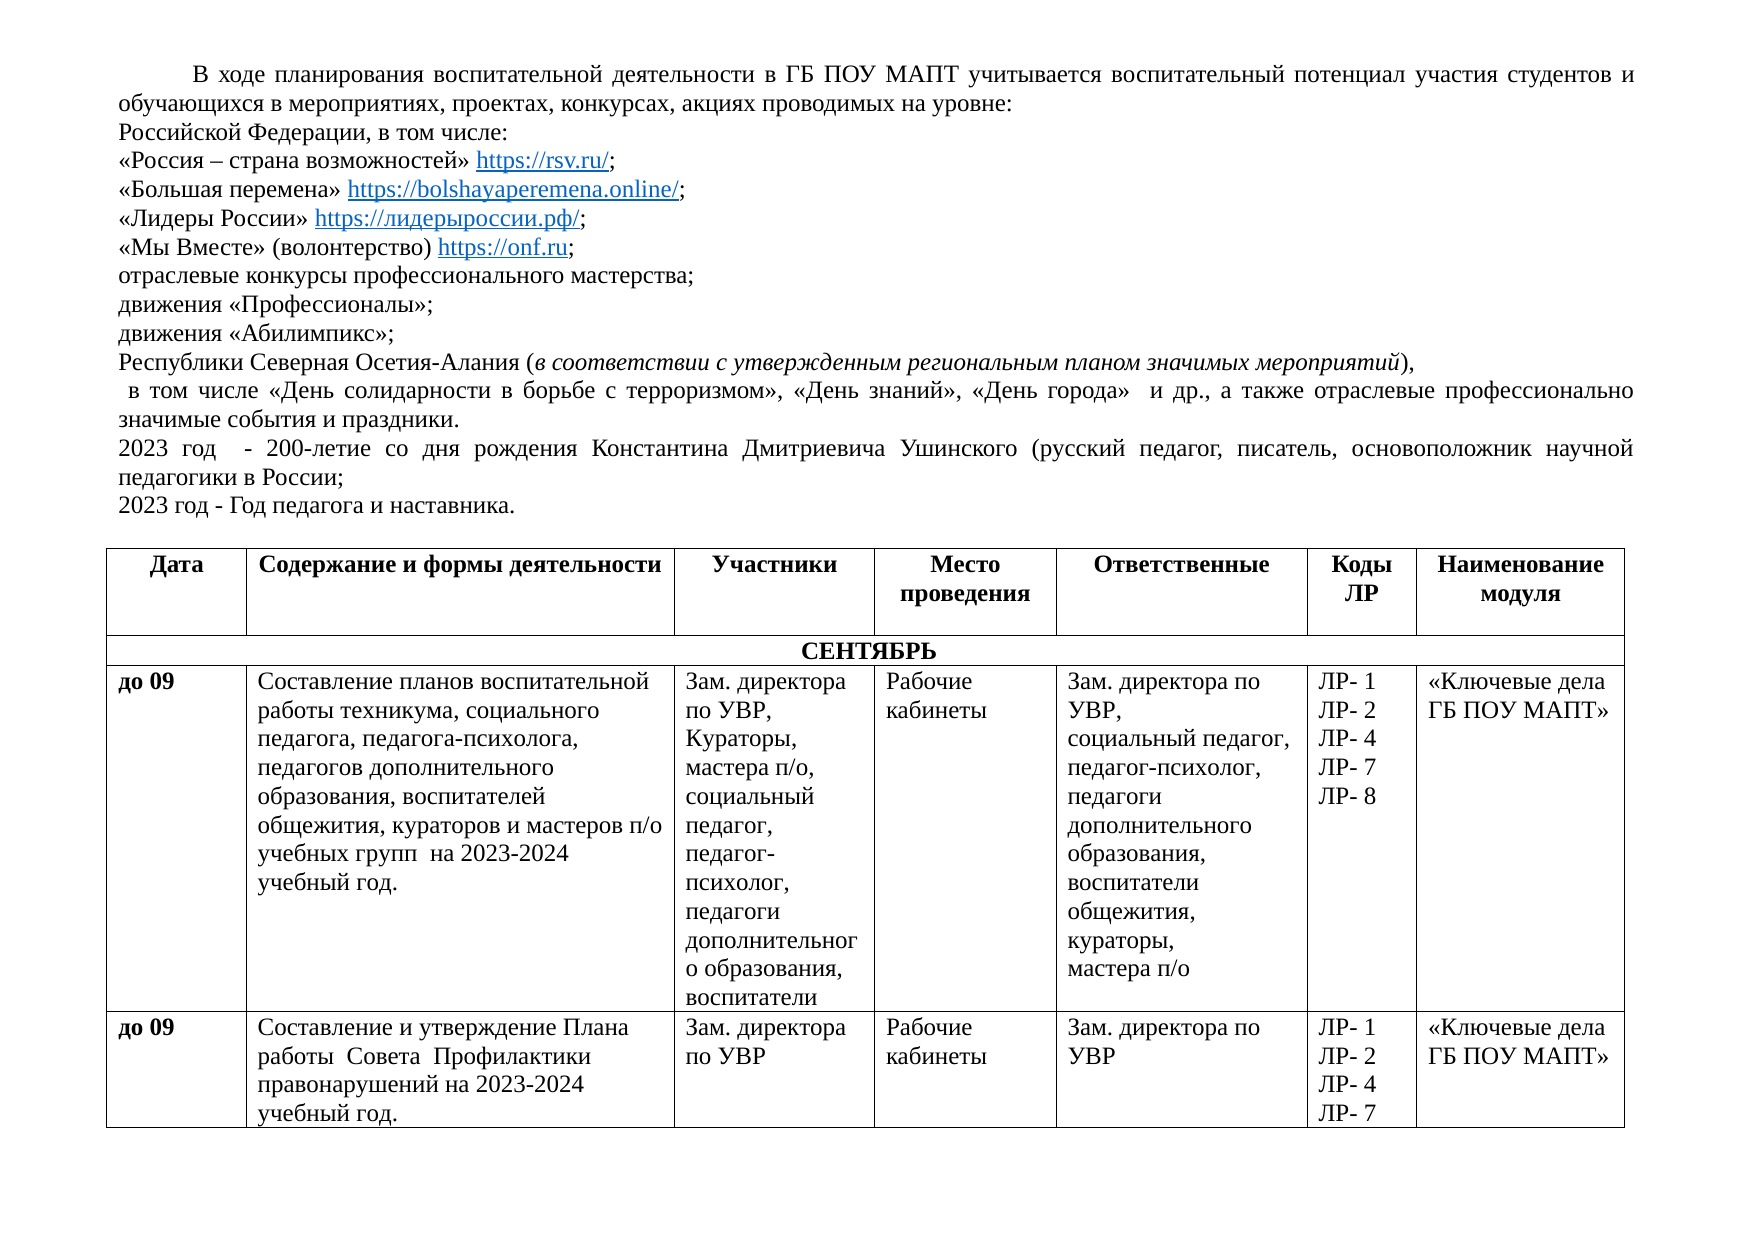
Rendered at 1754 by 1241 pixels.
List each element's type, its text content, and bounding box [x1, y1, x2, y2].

table_cell СЕНТЯБРЬ [107, 636, 1624, 665]
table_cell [675, 1012, 874, 1127]
list Республики Северная Осетия-Алания (в соответствии с утвержденным региональным планом значимых мероприятий), [118, 347, 1636, 375]
table_header Участники [675, 549, 874, 635]
table_cell Рабочие кабинеты [875, 1012, 1056, 1127]
table_header Коды ЛР [1308, 549, 1416, 635]
text «Россия – страна возможностей» https://rsv.ru/; [118, 145, 1636, 174]
table_header Содержание и формы деятельности [247, 549, 674, 635]
table_cell «Ключевые дела ГБ ПОУ МАПТ» [1417, 666, 1624, 1011]
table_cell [1308, 1012, 1416, 1127]
text В ходе планирования воспитательной деятельности в ГБ ПОУ МАПТ учитывается воспитательный потенциал участия студентов и обучающихся в мероприятиях, проектах, конкурсах, акциях проводимых на уровне: [118, 59, 1636, 117]
text «Большая перемена» https://bolshayaperemena.online/; [118, 174, 1636, 203]
text движения «Профессионалы»; [118, 289, 1636, 318]
text отраслевые конкурсы профессионального мастерства; [118, 260, 1636, 289]
table_header Место проведения [875, 549, 1056, 635]
table_cell Зам. директора по УВР, социальный педагог, педагог-психолог, педагоги дополнительного образования, воспитатели общежития, кураторы, мастера п/о [1057, 666, 1307, 1011]
table_cell до 09 [107, 666, 246, 1011]
table_cell до 09 [107, 1012, 246, 1127]
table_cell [1057, 1012, 1307, 1127]
table_cell Зам. директора по УВР, Кураторы, мастера п/о, социальный педагог, педагог-психолог, педагоги дополнительного образования, воспитатели [675, 666, 874, 1011]
list Российской Федерации, в том числе: [118, 117, 1636, 145]
list 2023 год - Год педагога и наставника. [118, 490, 1636, 519]
table_cell Составление планов воспитательной работы техникума, социального педагога, педагога-психолога, педагогов дополнительного образования, воспитателей общежития, кураторов и мастеров п/о учебных групп на 2023-2024 учебный год. [247, 666, 674, 1011]
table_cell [1417, 1012, 1624, 1127]
list в том числе «День солидарности в борьбе с терроризмом», «День знаний», «День города» и др., а также отраслевые профессионально значимые события и праздники. [118, 375, 1636, 433]
table_cell Рабочие кабинеты [875, 666, 1056, 1011]
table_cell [247, 1012, 674, 1127]
text движения «Абилимпикс»; [118, 318, 1636, 347]
table_header Ответственные [1057, 549, 1307, 635]
text «Мы Вместе» (волонтерство) https://onf.ru; [118, 232, 1636, 260]
table_cell ЛР- 1 ЛР- 2 ЛР- 4 ЛР- 7 ЛР- 8 [1308, 666, 1416, 1011]
list 2023 год - 200-летие со дня рождения Константина Дмитриевича Ушинского (русский педагог, писатель, основоположник научной педагогики в России; [118, 433, 1636, 490]
table_header Дата [107, 549, 246, 635]
table_header Наименование модуля [1417, 549, 1624, 635]
text «Лидеры России» https://лидерыроссии.рф/; [118, 203, 1636, 232]
